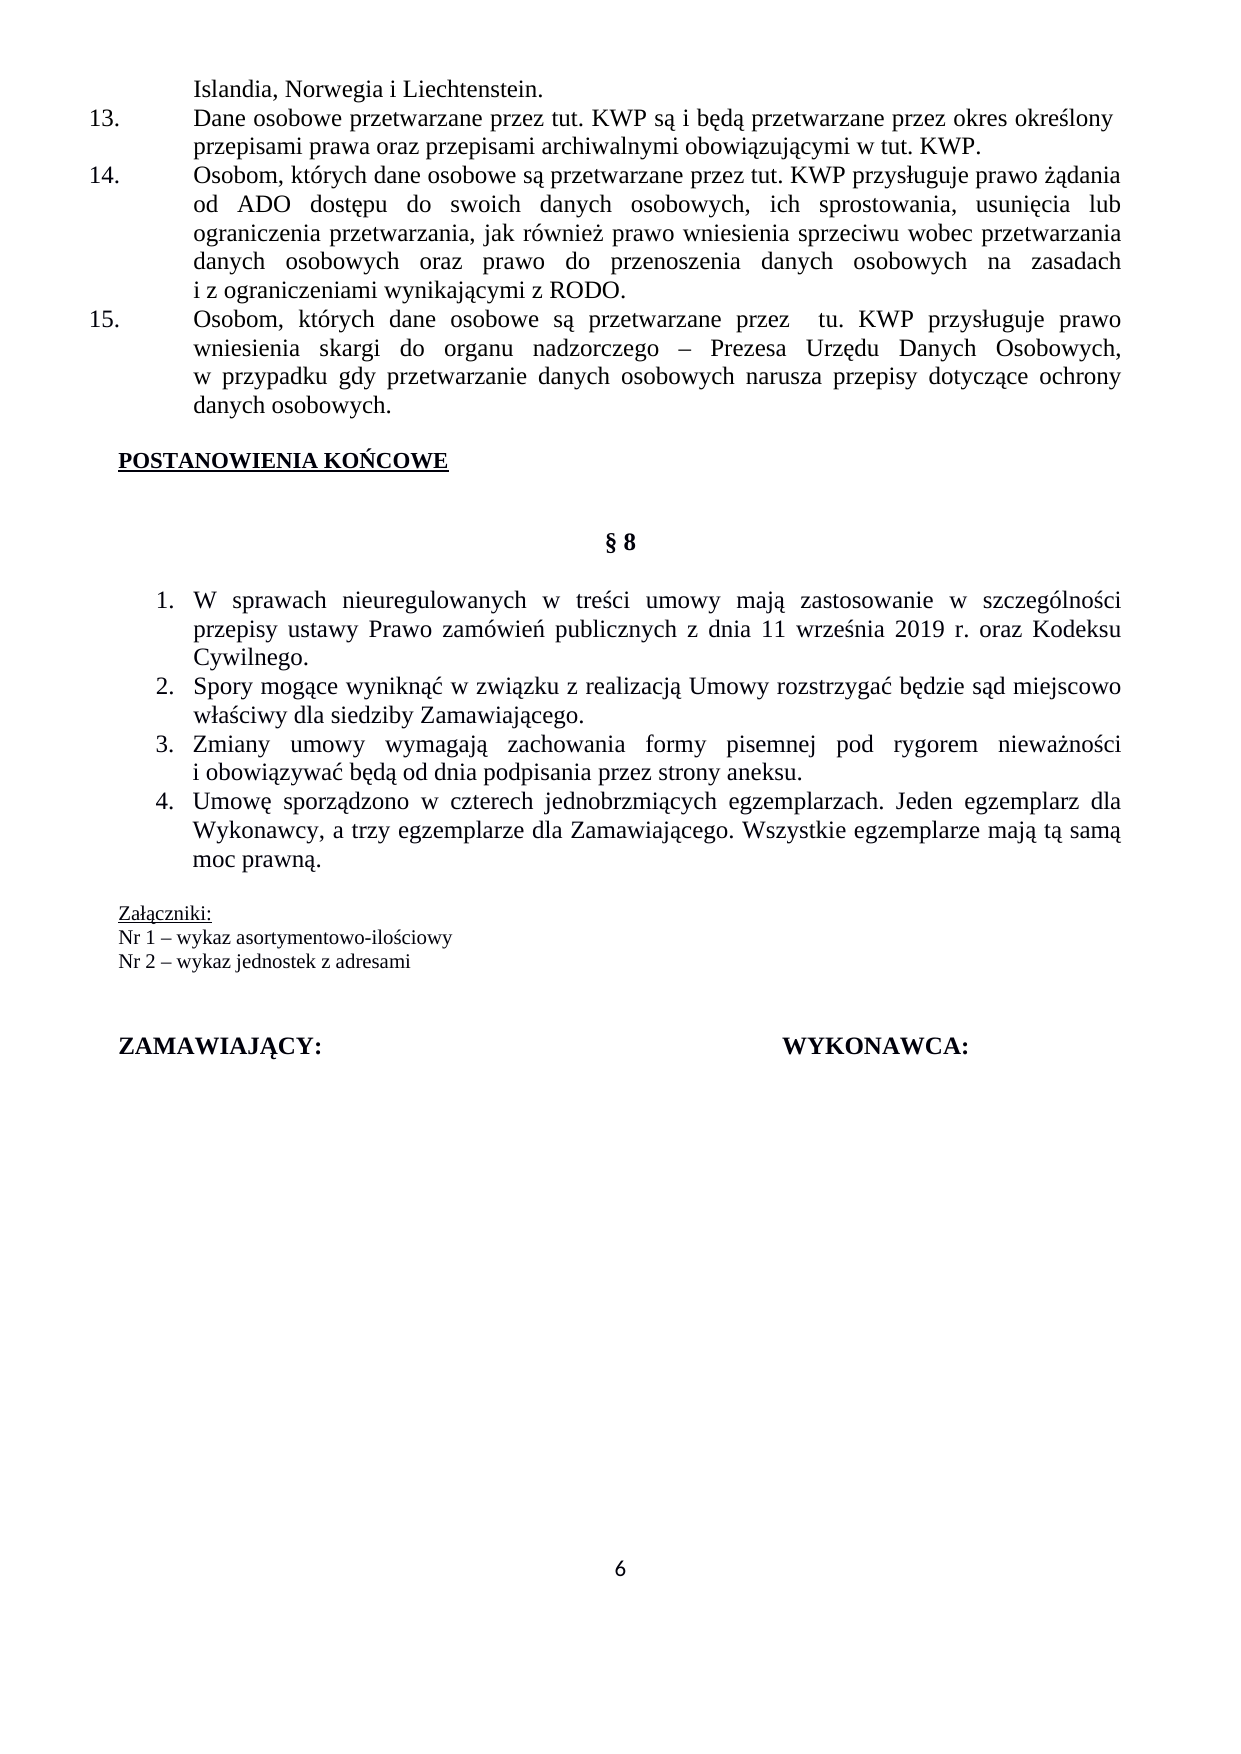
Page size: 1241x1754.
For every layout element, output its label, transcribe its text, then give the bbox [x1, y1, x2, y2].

list Osobom, których dane osobowe są przetwarzane przez tut. KWP przysługuje prawo żądania od ADO dostępu do swoich danych osobowych, ich sprostowania, usunięcia lub ograniczenia przetwarzania, jak również prawo wniesienia sprzeciwu wobec przetwarzania danych osobowych oraz prawo do przenoszenia danych osobowych na zasadach i z ograniczeniami wynikającymi z RODO. [88, 160, 1122, 304]
list Osobom, których dane osobowe są przetwarzane przez tu. KWP przysługuje prawo wniesienia skargi do organu nadzorczego – Prezesa Urzędu Danych Osobowych, w przypadku gdy przetwarzanie danych osobowych narusza przepisy dotyczące ochrony danych osobowych. [88, 304, 1122, 419]
text § 8 [118, 527, 1122, 556]
list Zmiany umowy wymagają zachowania formy pisemnej pod rygorem nieważności i obowiązywać będą od dnia podpisania przez strony aneksu. [155, 729, 1122, 786]
text Nr 2 – wykaz jednostek z adresami [118, 949, 1122, 973]
text ZAMAWIAJĄCY: WYKONAWCA: [118, 1031, 1122, 1059]
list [88, 74, 1122, 103]
text POSTANOWIENIA KOŃCOWE [118, 448, 1122, 474]
list Dane osobowe przetwarzane przez tut. KWP są i będą przetwarzane przez okres określony przepisami prawa oraz przepisami archiwalnymi obowiązującymi w tut. KWP. [88, 103, 1122, 160]
list Spory mogące wyniknąć w związku z realizacją Umowy rozstrzygać będzie sąd miejscowo właściwy dla siedziby Zamawiającego. [156, 671, 1122, 729]
text Nr 1 – wykaz asortymentowo-ilościowy [118, 925, 1122, 949]
list W sprawach nieuregulowanych w treści umowy mają zastosowanie w szczególności przepisy ustawy Prawo zamówień publicznych z dnia 11 września 2019 r. oraz Kodeksu Cywilnego. [156, 585, 1122, 671]
text Załączniki: [118, 901, 1122, 925]
list Umowę sporządzono w czterech jednobrzmiących egzemplarzach. Jeden egzemplarz dla Wykonawcy, a trzy egzemplarze dla Zamawiającego. Wszystkie egzemplarze mają tą samą moc prawną. [155, 786, 1122, 872]
